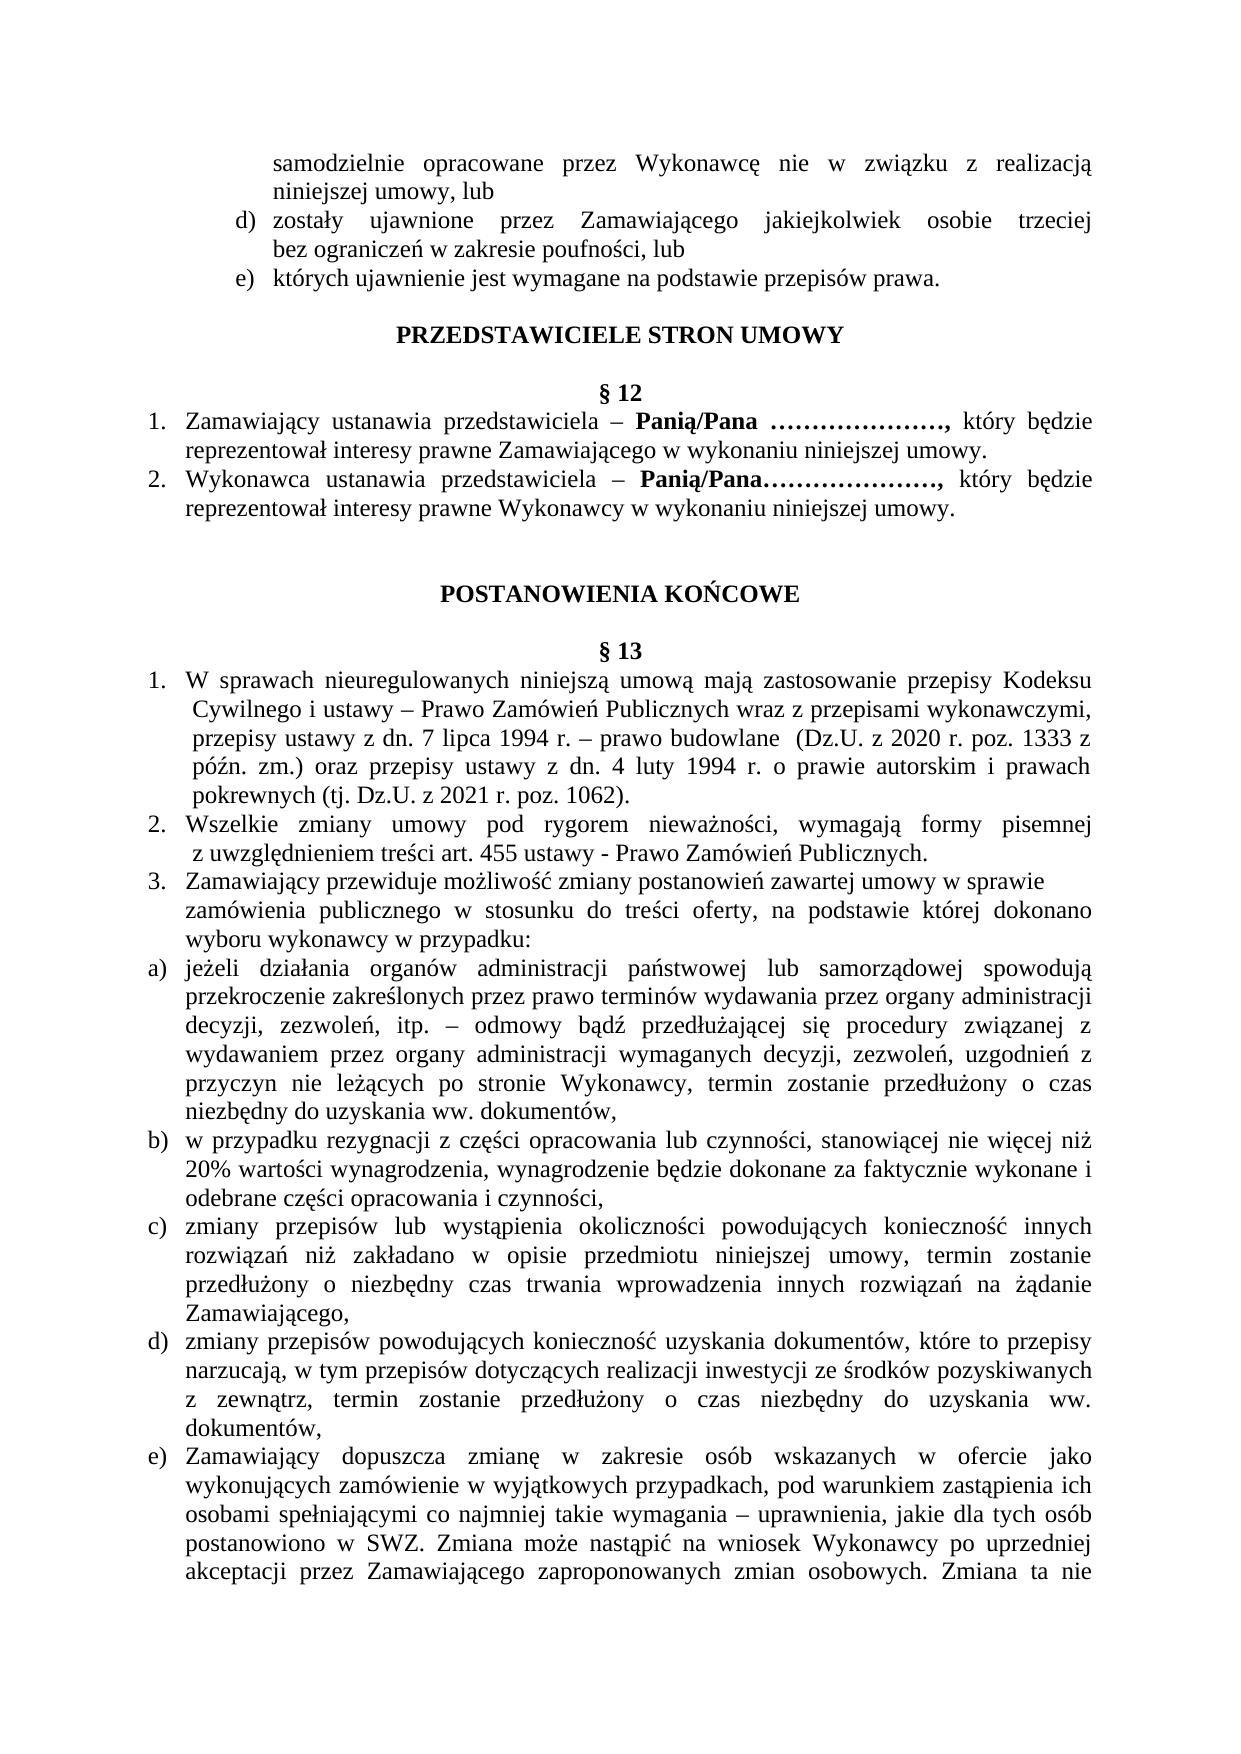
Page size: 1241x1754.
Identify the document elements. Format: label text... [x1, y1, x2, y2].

list Wykonawca ustanawia przedstawiciela – Panią/Pana…………………, który będzie reprezentował interesy prawne Wykonawcy w wykonaniu niniejszej umowy. [148, 464, 1093, 521]
list Wszelkie zmiany umowy pod rygorem nieważności, wymagają formy pisemnej z uwzględnieniem treści art. 455 ustawy - Prawo Zamówień Publicznych. [148, 809, 1093, 866]
list jeżeli działania organów administracji państwowej lub samorządowej spowodują przekroczenie zakreślonych przez prawo terminów wydawania przez organy administracji decyzji, zezwoleń, itp. – odmowy bądź przedłużającej się procedury związanej z wydawaniem przez organy administracji wymaganych decyzji, zezwoleń, uzgodnień z przyczyn nie leżących po stronie Wykonawcy, termin zostanie przedłużony o czas niezbędny do uzyskania ww. dokumentów, [148, 953, 1093, 1125]
text zamówienia publicznego w stosunku do treści oferty, na podstawie której dokonano wyboru wykonawcy w przypadku: [185, 895, 1093, 953]
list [235, 148, 1093, 205]
list w przypadku rezygnacji z części opracowania lub czynności, stanowiącej nie więcej niż 20% wartości wynagrodzenia, wynagrodzenie będzie dokonane za faktycznie wykonane i odebrane części opracowania i czynności, [148, 1125, 1093, 1211]
list których ujawnienie jest wymagane na podstawie przepisów prawa. [235, 263, 1093, 291]
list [148, 1441, 1093, 1585]
list Zamawiający przewiduje możliwość zmiany postanowień zawartej umowy w sprawie [148, 866, 1093, 895]
text PRZEDSTAWICIELE STRON UMOWY [148, 320, 1093, 349]
list W sprawach nieuregulowanych niniejszą umową mają zastosowanie przepisy Kodeksu Cywilnego i ustawy – Prawo Zamówień Publicznych wraz z przepisami wykonawczymi, przepisy ustawy z dn. 7 lipca 1994 r. – prawo budowlane (Dz.U. z 2020 r. poz. 1333 z późn. zm.) oraz przepisy ustawy z dn. 4 luty 1994 r. o prawie autorskim i prawach pokrewnych (tj. Dz.U. z 2021 r. poz. 1062). [148, 665, 1093, 809]
list zmiany przepisów powodujących konieczność uzyskania dokumentów, które to przepisy narzucają, w tym przepisów dotyczących realizacji inwestycji ze środków pozyskiwanych z zewnątrz, termin zostanie przedłużony o czas niezbędny do uzyskania ww. dokumentów, [148, 1326, 1093, 1441]
text POSTANOWIENIA KOŃCOWE [148, 579, 1093, 608]
list zostały ujawnione przez Zamawiającego jakiejkolwiek osobie trzeciej bez ograniczeń w zakresie poufności, lub [235, 205, 1093, 263]
list zmiany przepisów lub wystąpienia okoliczności powodujących konieczność innych rozwiązań niż zakładano w opisie przedmiotu niniejszej umowy, termin zostanie przedłużony o niezbędny czas trwania wprowadzenia innych rozwiązań na żądanie Zamawiającego, [148, 1211, 1093, 1326]
list Zamawiający ustanawia przedstawiciela – Panią/Pana …………………, który będzie reprezentował interesy prawne Zamawiającego w wykonaniu niniejszej umowy. [148, 406, 1093, 464]
text § 13 [148, 636, 1093, 665]
text § 12 [148, 378, 1093, 406]
